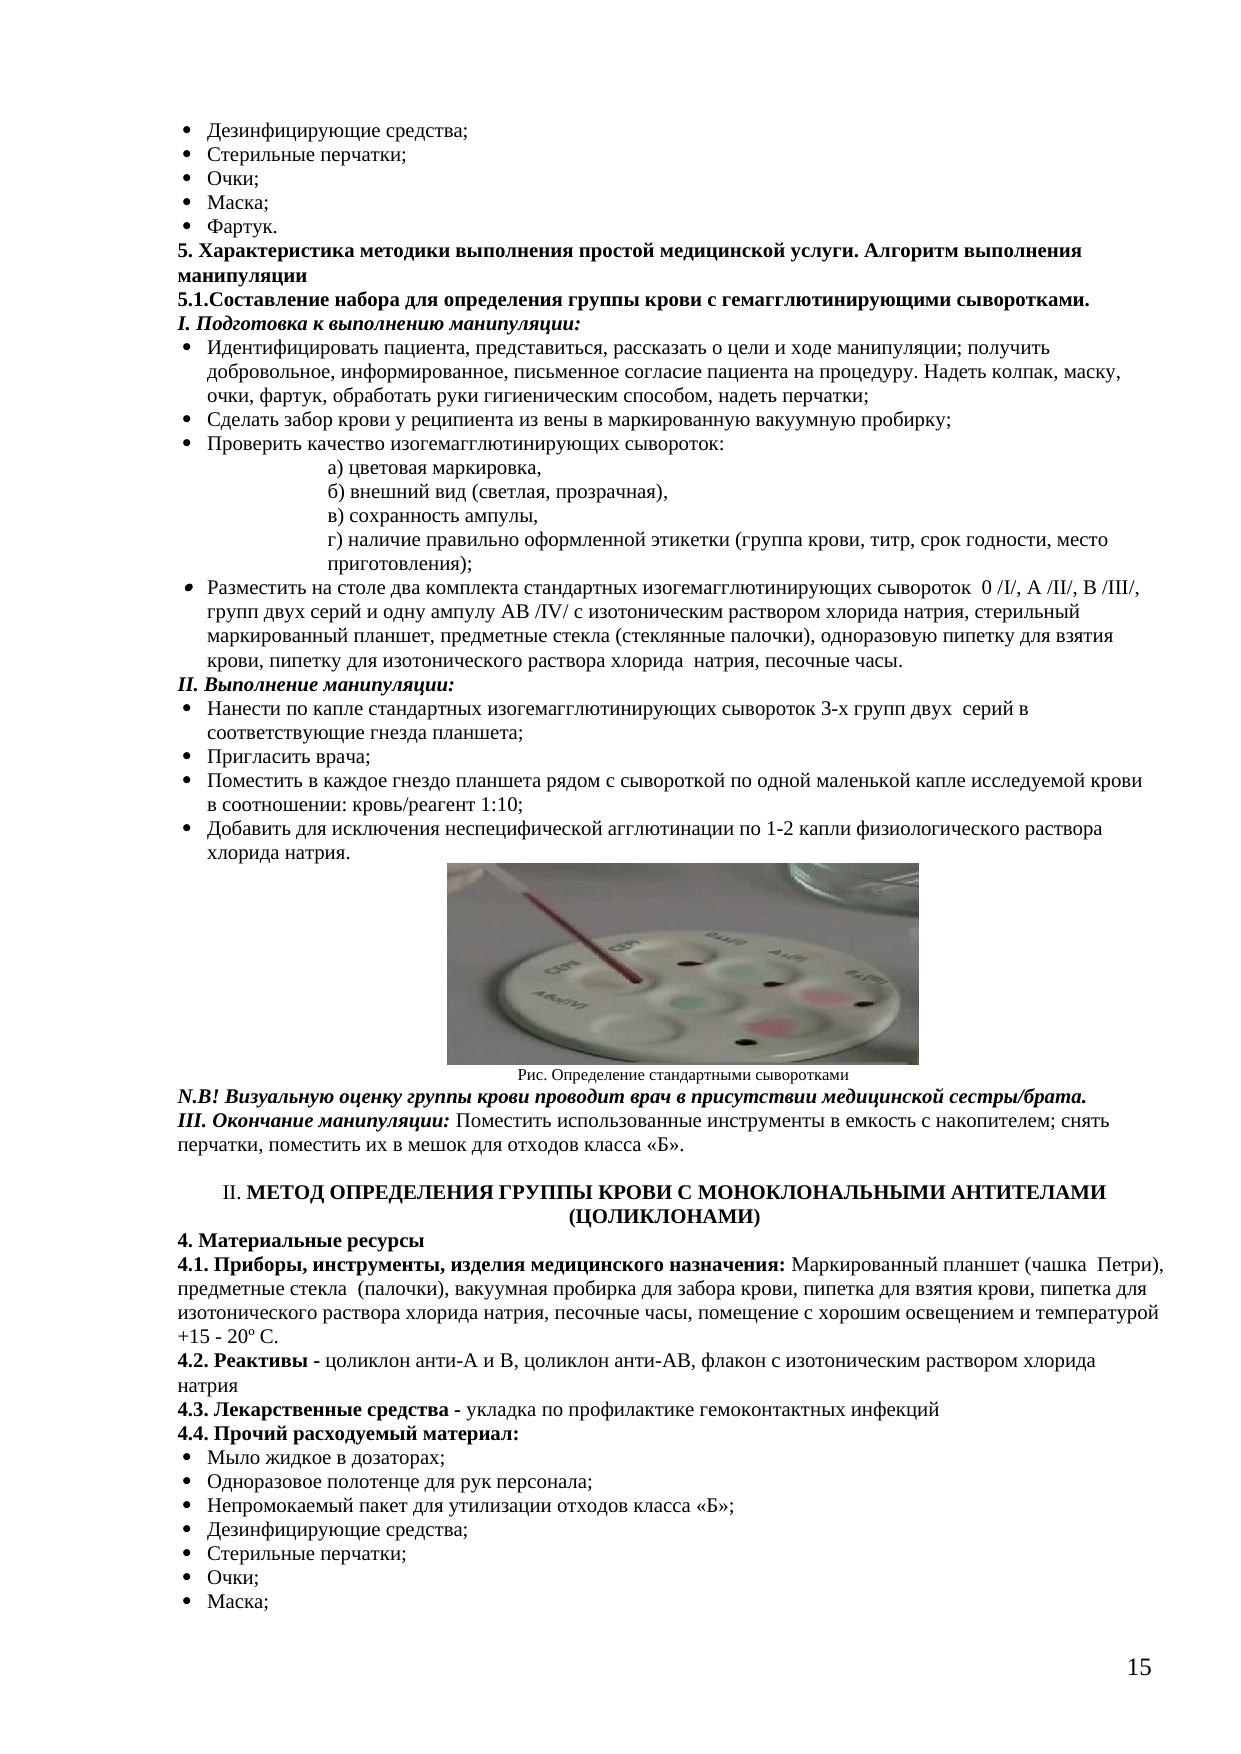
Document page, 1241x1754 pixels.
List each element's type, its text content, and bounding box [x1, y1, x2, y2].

list Поместить в каждое гнездо планшета рядом с сывороткой по одной маленькой капле исследуемой крови в соотношении: кровь/реагент 1:10; [183, 768, 1152, 816]
text в) сохранность ампулы, [327, 503, 1152, 527]
list Дезинфицирующие средства; [183, 118, 1152, 142]
list Стерильные перчатки; [183, 1541, 1152, 1565]
text б) внешний вид (светлая, прозрачная), [327, 479, 1152, 503]
list Идентифицировать пациента, представиться, рассказать о цели и ходе манипуляции; получить добровольное, информированное, письменное согласие пациента на процедуру. Надеть колпак, маску, очки, фартук, обработать руки гигиеническим способом, надеть перчатки; [183, 335, 1152, 407]
text 4. Материальные ресурсы [177, 1228, 1152, 1252]
list Очки; [183, 1565, 1152, 1589]
text 4.1. Приборы, инструменты, изделия медицинского назначения: Маркированный планшет (чашка Петри), предметные стекла (палочки), вакуумная пробирка для забора крови, пипетка для взятия крови, пипетка для изотонического раствора хлорида натрия, песочные часы, помещение с хорошим освещением и температурой +15 - 20º С. [177, 1252, 1167, 1348]
text г) наличие правильно оформленной этикетки (группа крови, титр, срок годности, место приготовления); [327, 527, 1152, 575]
text 5. Характеристика методики выполнения простой медицинской услуги. Алгоритм выполнения манипуляции [177, 238, 1152, 287]
list Разместить на столе два комплекта стандартных изогемагглютинирующих сывороток 0 /I/, А /II/, В /III/, групп двух серий и одну ампулу АВ /IV/ с изотоническим раствором хлорида натрия, стерильный маркированный планшет, предметные стекла (стеклянные палочки), одноразовую пипетку для взятия крови, пипетку для изотонического раствора хлорида натрия, песочные часы. [183, 575, 1152, 672]
list Нанести по капле стандартных изогемагглютинирующих сывороток 3-х групп двух серий в соответствующие гнезда планшета; [183, 696, 1152, 744]
list Проверить качество изогемагглютинирующих сывороток: [183, 431, 1152, 455]
text I. Подготовка к выполнению манипуляции: [177, 311, 1152, 335]
list Фартук. [183, 214, 1152, 238]
text III. Окончание манипуляции: Поместить использованные инструменты в емкость с накопителем; снять перчатки, поместить их в мешок для отходов класса «Б». [177, 1108, 1152, 1156]
text а) цветовая маркировка, [327, 455, 1152, 479]
text Рис. Определение стандартными сыворотками [215, 1064, 1152, 1084]
list Одноразовое полотенце для рук персонала; [183, 1469, 1152, 1493]
text 4.2. Реактивы - цоликлон анти-А и В, цоликлон анти-АВ, флакон с изотоническим раствором хлорида натрия [177, 1348, 1152, 1397]
picture [447, 863, 919, 1065]
list Мыло жидкое в дозаторах; [183, 1445, 1152, 1469]
list Пригласить врача; [183, 744, 1152, 768]
list Непромокаемый пакет для утилизации отходов класса «Б»; [183, 1493, 1152, 1517]
text 5.1.Составление набора для определения группы крови с гемагглютинирующими сыворотками. [177, 287, 1152, 311]
text II. Выполнение манипуляции: [177, 672, 1152, 696]
text 4.4. Прочий расходуемый материал: [177, 1421, 1152, 1445]
list Маска; [183, 190, 1152, 214]
list Очки; [183, 166, 1152, 190]
list Дезинфицирующие средства; [183, 1517, 1152, 1541]
list Маска; [183, 1589, 1152, 1613]
list Добавить для исключения неспецифической агглютинации по 1-2 капли физиологического раствора хлорида натрия. [183, 816, 1152, 864]
list Стерильные перчатки; [183, 142, 1152, 166]
text N.B! Визуальную оценку группы крови проводит врач в присутствии медицинской сестры/брата. [177, 1084, 1152, 1108]
text II. МЕТОД ОПРЕДЕЛЕНИЯ ГРУППЫ КРОВИ С МОНОКЛОНАЛЬНЫМИ АНТИТЕЛАМИ (ЦОЛИКЛОНАМИ) [177, 1180, 1152, 1228]
list Сделать забор крови у реципиента из вены в маркированную вакуумную пробирку; [183, 407, 1152, 431]
text 4.3. Лекарственные средства - укладка по профилактике гемоконтактных инфекций [177, 1397, 1152, 1421]
